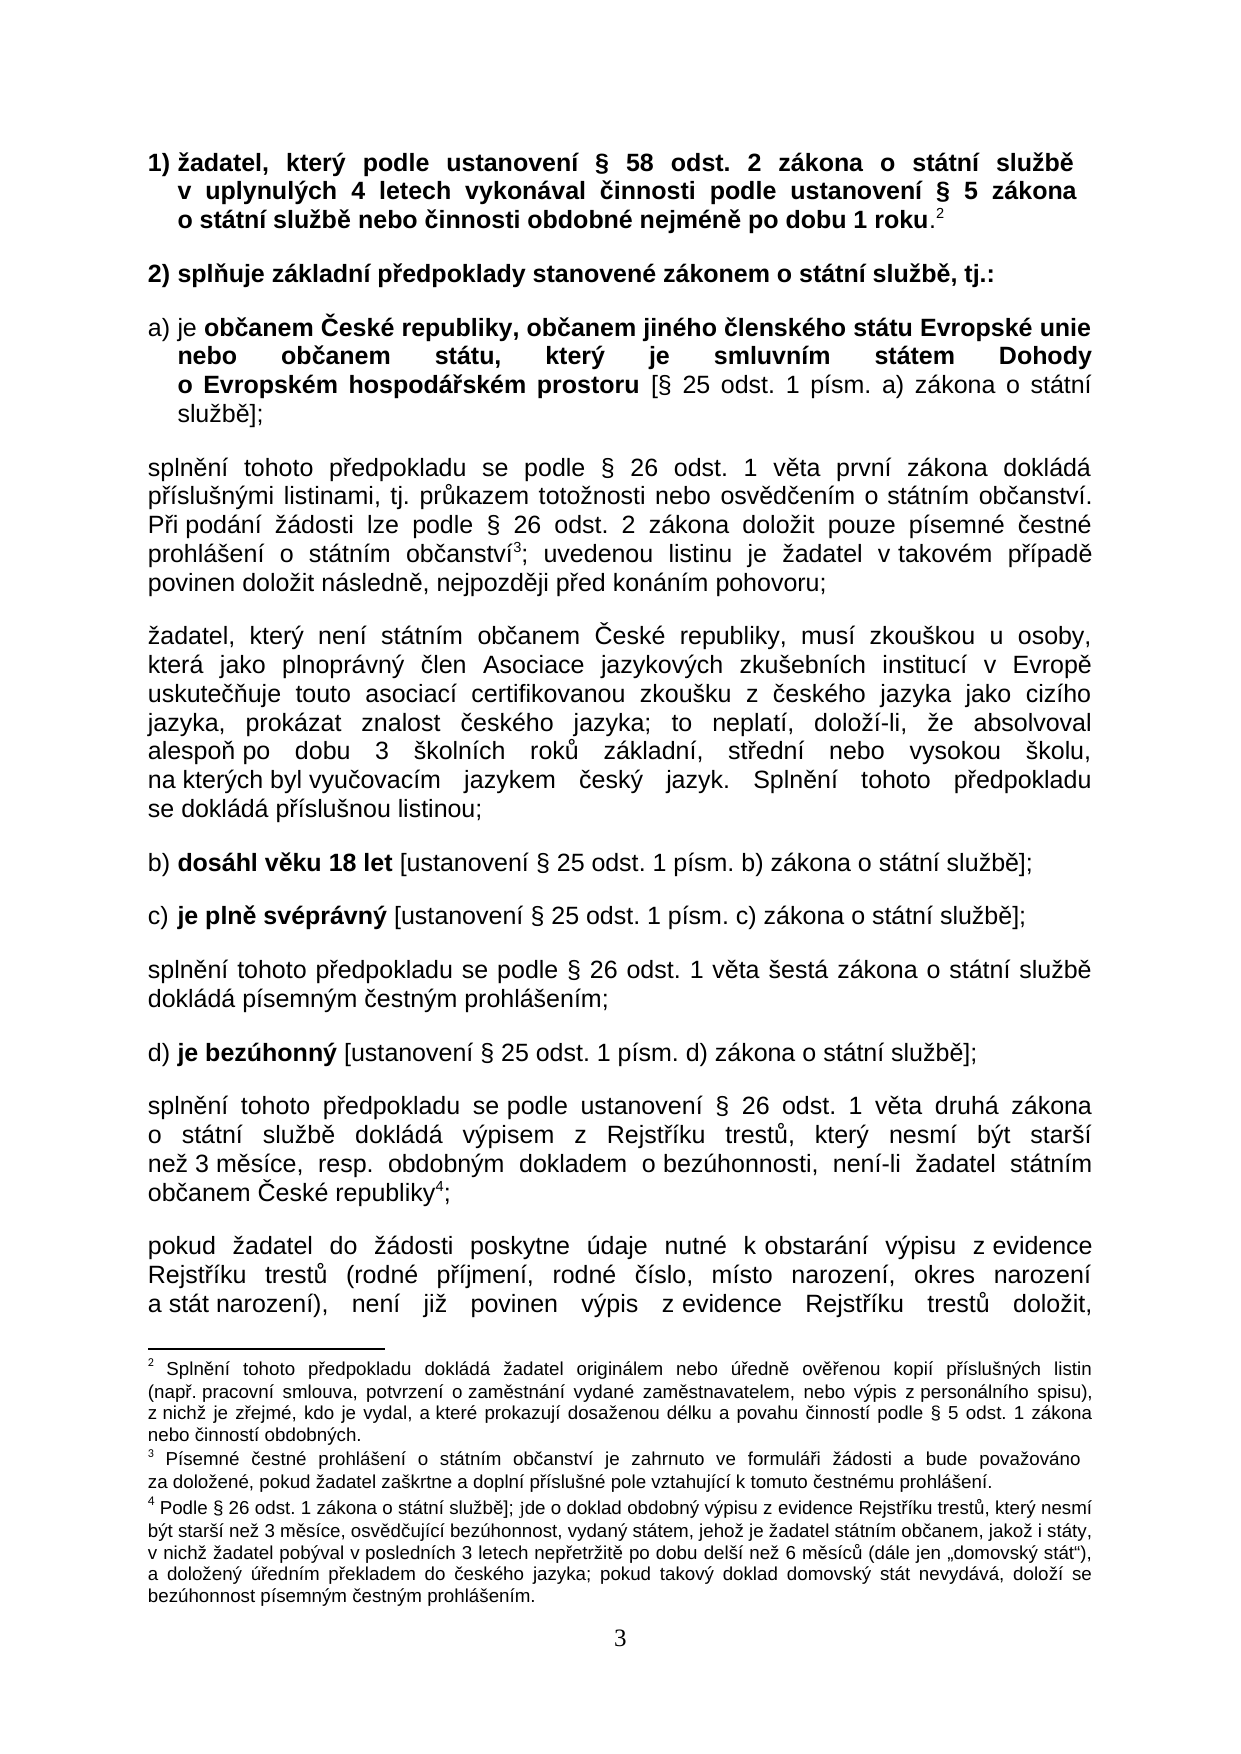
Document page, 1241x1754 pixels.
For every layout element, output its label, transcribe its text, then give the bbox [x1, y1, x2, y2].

text žadatel, který není státním občanem České republiky, musí zkouškou u osoby, která jako plnoprávný člen Asociace jazykových zkušebních institucí v Evropě uskutečňuje touto asociací certifikovanou zkoušku z českého jazyka jako cizího jazyka, prokázat znalost českého jazyka; to neplatí, doloží-li, že absolvoval alespoň po dobu 3 školních roků základní, střední nebo vysokou školu, na kterých byl vyučovacím jazykem český jazyk. Splnění tohoto předpokladu se dokládá příslušnou listinou; [148, 621, 1093, 823]
text splnění tohoto předpokladu se podle ustanovení § 26 odst. 1 věta druhá zákona o státní službě dokládá výpisem z Rejstříku trestů, který nesmí být starší než 3 měsíce, resp. obdobným dokladem o bezúhonnosti, není-li žadatel státním občanem České republiky; [148, 1091, 1093, 1206]
list žadatel, který podle ustanovení § 58 odst. 2 zákona o státní službě v uplynulých 4 letech vykonával činnosti podle ustanovení § 5 zákona o státní službě nebo činnosti obdobné nejméně po dobu 1 roku. [148, 148, 1093, 234]
text splnění tohoto předpokladu se podle § 26 odst. 1 věta první zákona dokládá příslušnými listinami, tj. průkazem totožnosti nebo osvědčením o státním občanství. Při podání žádosti lze podle § 26 odst. 2 zákona doložit pouze písemné čestné prohlášení o státním občanství; uvedenou listinu je žadatel v takovém případě povinen doložit následně, nejpozději před konáním pohovoru; [148, 453, 1093, 596]
text splnění tohoto předpokladu se podle § 26 odst. 1 věta šestá zákona o státní službě dokládá písemným čestným prohlášením; [148, 955, 1093, 1013]
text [148, 1231, 1093, 1318]
list dosáhl věku 18 let [ustanovení § 25 odst. 1 písm. b) zákona o státní službě]; [148, 848, 1093, 876]
list splňuje základní předpoklady stanovené zákonem o státní službě, tj.: [148, 259, 1093, 288]
list je občanem České republiky, občanem jiného členského státu Evropské unie nebo občanem státu, který je smluvním státem Dohody o Evropském hospodářském prostoru [§ 25 odst. 1 písm. a) zákona o státní službě]; [148, 313, 1093, 428]
list je plně svéprávný [ustanovení § 25 odst. 1 písm. c) zákona o státní službě]; [148, 901, 1093, 930]
list je bezúhonný [ustanovení § 25 odst. 1 písm. d) zákona o státní službě]; [148, 1038, 1093, 1066]
